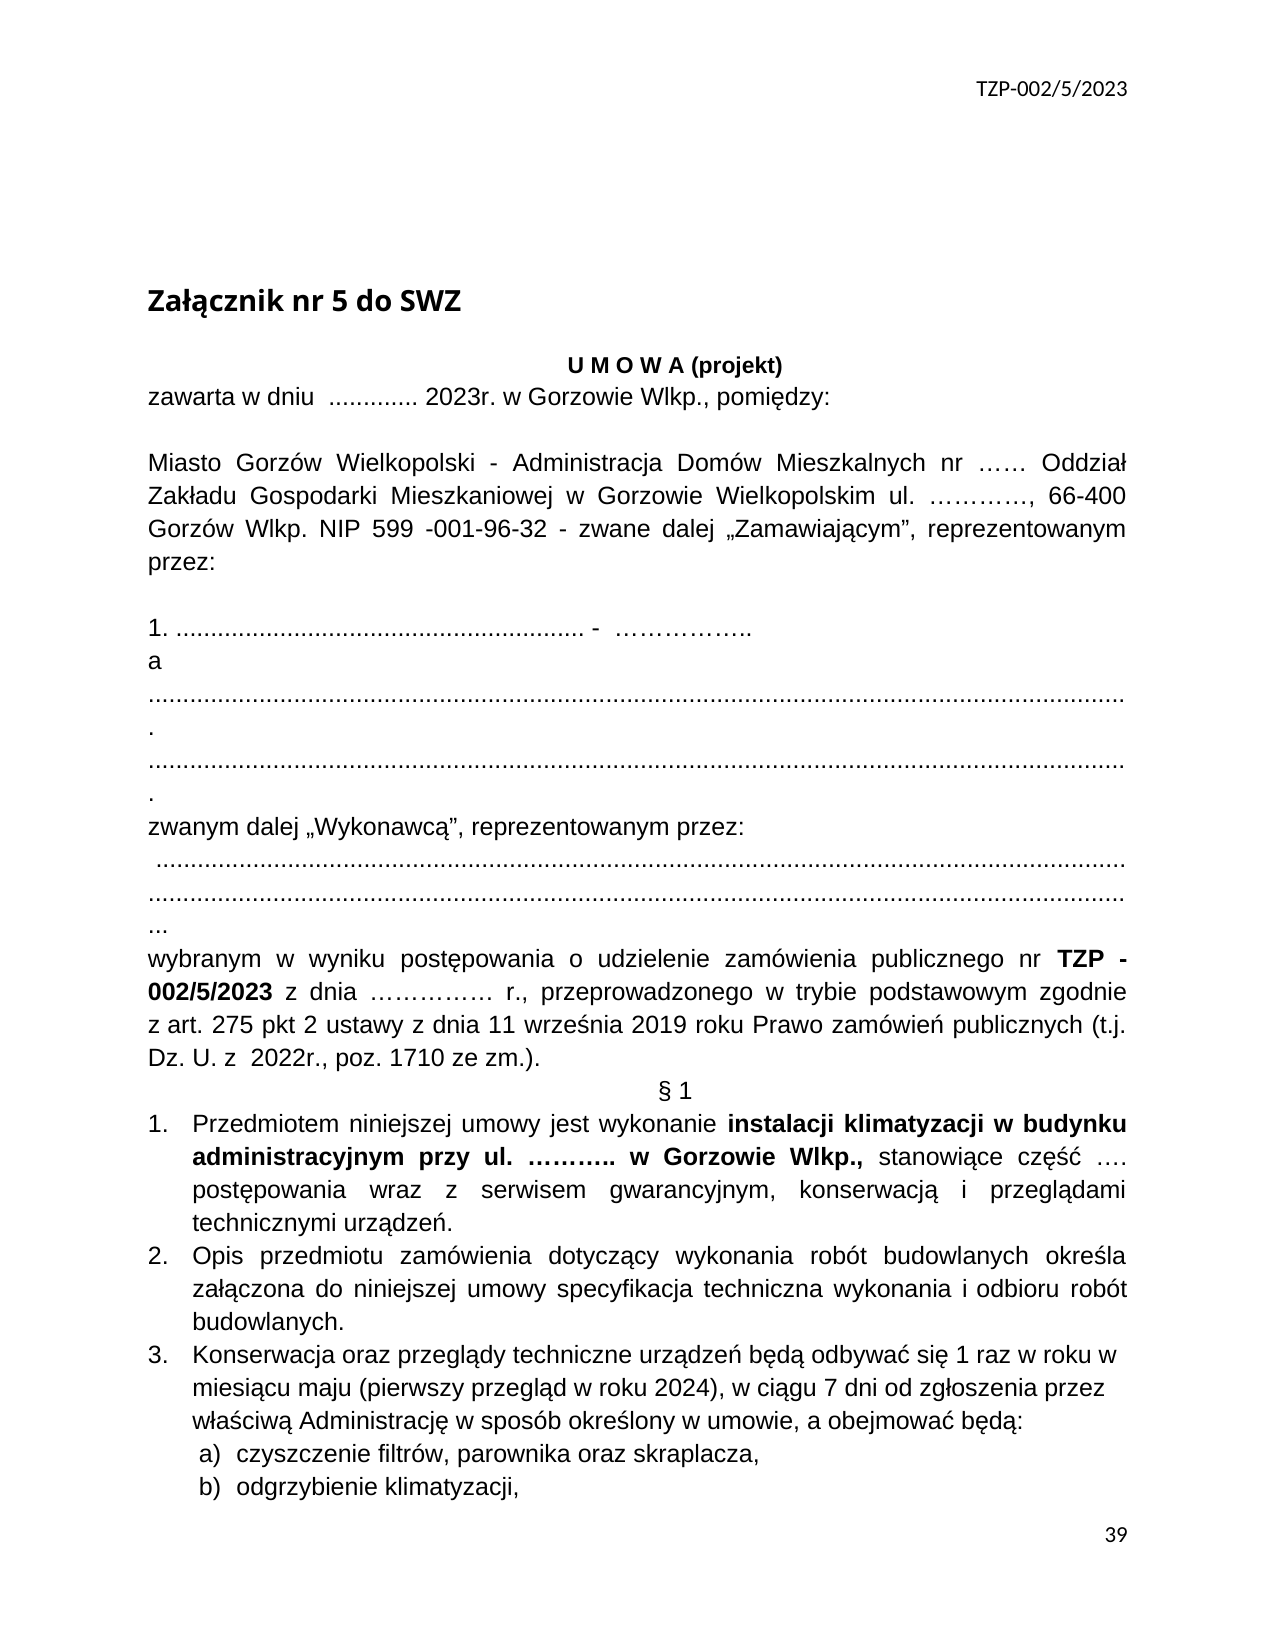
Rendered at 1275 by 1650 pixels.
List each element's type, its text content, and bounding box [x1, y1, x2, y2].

list czyszczenie filtrów, parownika oraz skraplacza, [199, 1439, 1127, 1468]
list odgrzybienie klimatyzacji, [199, 1472, 1127, 1501]
list zwanym dalej „Wykonawcą”, reprezentowanym przez: [148, 811, 1127, 840]
list Miasto Gorzów Wielkopolski - Administracja Domów Mieszkalnych nr …… Oddział Zakładu Gospodarki Mieszkaniowej w Gorzowie Wielkopolskim ul. …………, 66-400 Gorzów Wlkp. NIP 599 -001-96-32 - zwane dalej „Zamawiającym”, reprezentowanym przez: [148, 448, 1127, 576]
list § 1 [223, 1076, 1127, 1104]
list wybranym w wyniku postępowania o udzielenie zamówienia publicznego nr TZP -002/5/2023 z dnia …………… r., przeprowadzonego w trybie podstawowym zgodnie z art. 275 pkt 2 ustawy z dnia 11 września 2019 roku Prawo zamówień publicznych (t.j. Dz. U. z 2022r., poz. 1710 ze zm.). [148, 943, 1127, 1071]
list ............................................................................................................................................................................................................................................................................................ [148, 844, 1127, 939]
list Przedmiotem niniejszej umowy jest wykonanie instalacji klimatyzacji w budynku administracyjnym przy ul. ……….. w Gorzowie Wlkp., stanowiące część …. postępowania wraz z serwisem gwarancyjnym, konserwacją i przeglądami technicznymi urządzeń. [148, 1109, 1127, 1236]
list U M O W A (projekt) [223, 352, 1127, 378]
list Konserwacja oraz przeglądy techniczne urządzeń będą odbywać się 1 raz w roku w miesiącu maju (pierwszy przegląd w roku 2024), w ciągu 7 dni od zgłoszenia przez właściwą Administrację w sposób określony w umowie, a obejmować będą: [148, 1340, 1127, 1434]
list zawarta w dniu ............. 2023r. w Gorzowie Wlkp., pomiędzy: [148, 382, 1127, 411]
list 1. ........................................................... - …………….. [148, 613, 1127, 642]
list Opis przedmiotu zamówienia dotyczący wykonania robót budowlanych określa załączona do niniejszej umowy specyfikacja techniczna wykonania i odbioru robót budowlanych. [148, 1241, 1127, 1336]
subtitle Załącznik nr 5 do SWZ [148, 280, 1127, 320]
list .............................................................................................................................................. [148, 679, 1127, 741]
list .............................................................................................................................................. [148, 745, 1127, 807]
list a [148, 646, 1127, 675]
